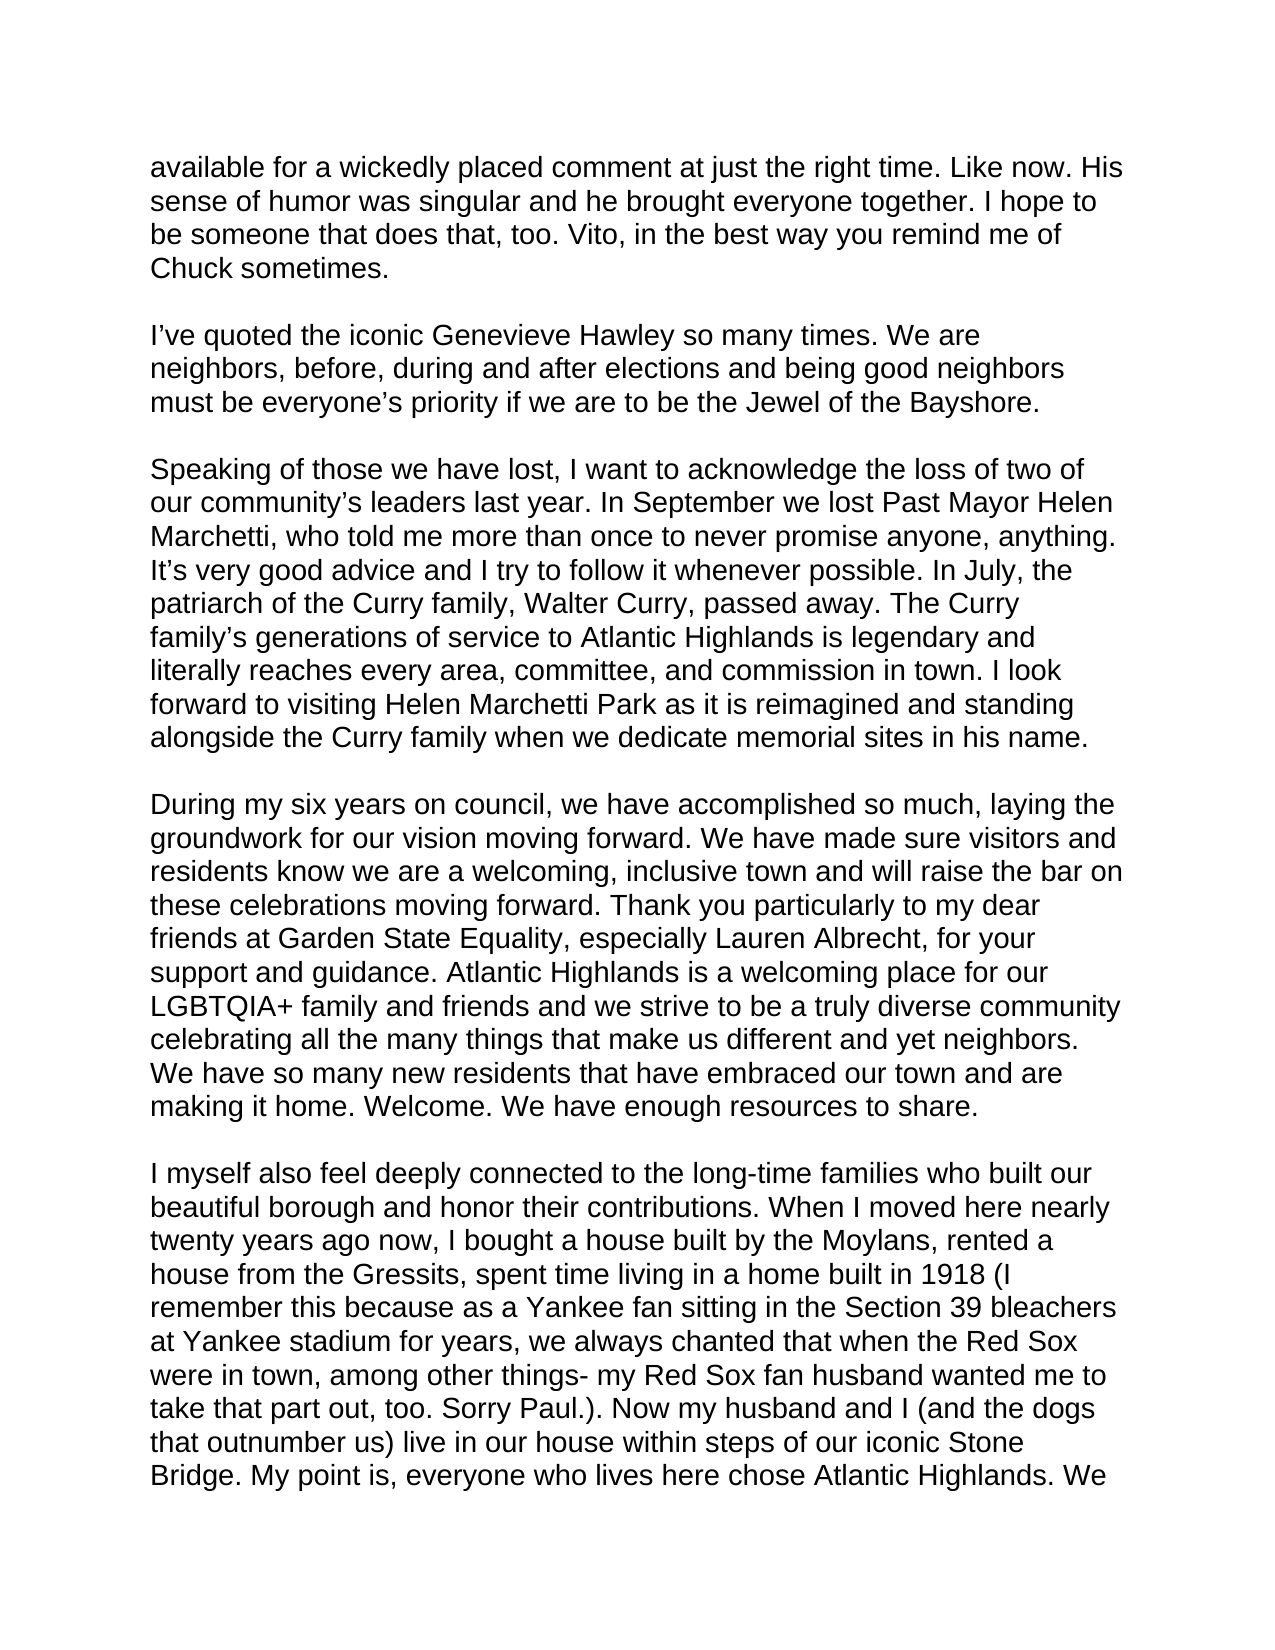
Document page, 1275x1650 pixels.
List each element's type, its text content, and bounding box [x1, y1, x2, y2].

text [150, 1156, 1125, 1492]
text I’ve quoted the iconic Genevieve Hawley so many times. We are neighbors, before, during and after elections and being good neighbors must be everyone’s priority if we are to be the Jewel of the Bayshore. [150, 318, 1125, 418]
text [150, 150, 1125, 284]
text During my six years on council, we have accomplished so much, laying the groundwork for our vision moving forward. We have made sure visitors and residents know we are a welcoming, inclusive town and will raise the bar on these celebrations moving forward. Thank you particularly to my dear friends at Garden State Equality, especially Lauren Albrecht, for your support and guidance. Atlantic Highlands is a welcoming place for our LGBTQIA+ family and friends and we strive to be a truly diverse community celebrating all the many things that make us different and yet neighbors. We have so many new residents that have embraced our town and are making it home. Welcome. We have enough resources to share. [150, 787, 1125, 1123]
text Speaking of those we have lost, I want to acknowledge the loss of two of our community’s leaders last year. In September we lost Past Mayor Helen Marchetti, who told me more than once to never promise anyone, anything. It’s very good advice and I try to follow it whenever possible. In July, the patriarch of the Curry family, Walter Curry, passed away. The Curry family’s generations of service to Atlantic Highlands is legendary and literally reaches every area, committee, and commission in town. I look forward to visiting Helen Marchetti Park as it is reimagined and standing alongside the Curry family when we dedicate memorial sites in his name. [150, 452, 1125, 754]
